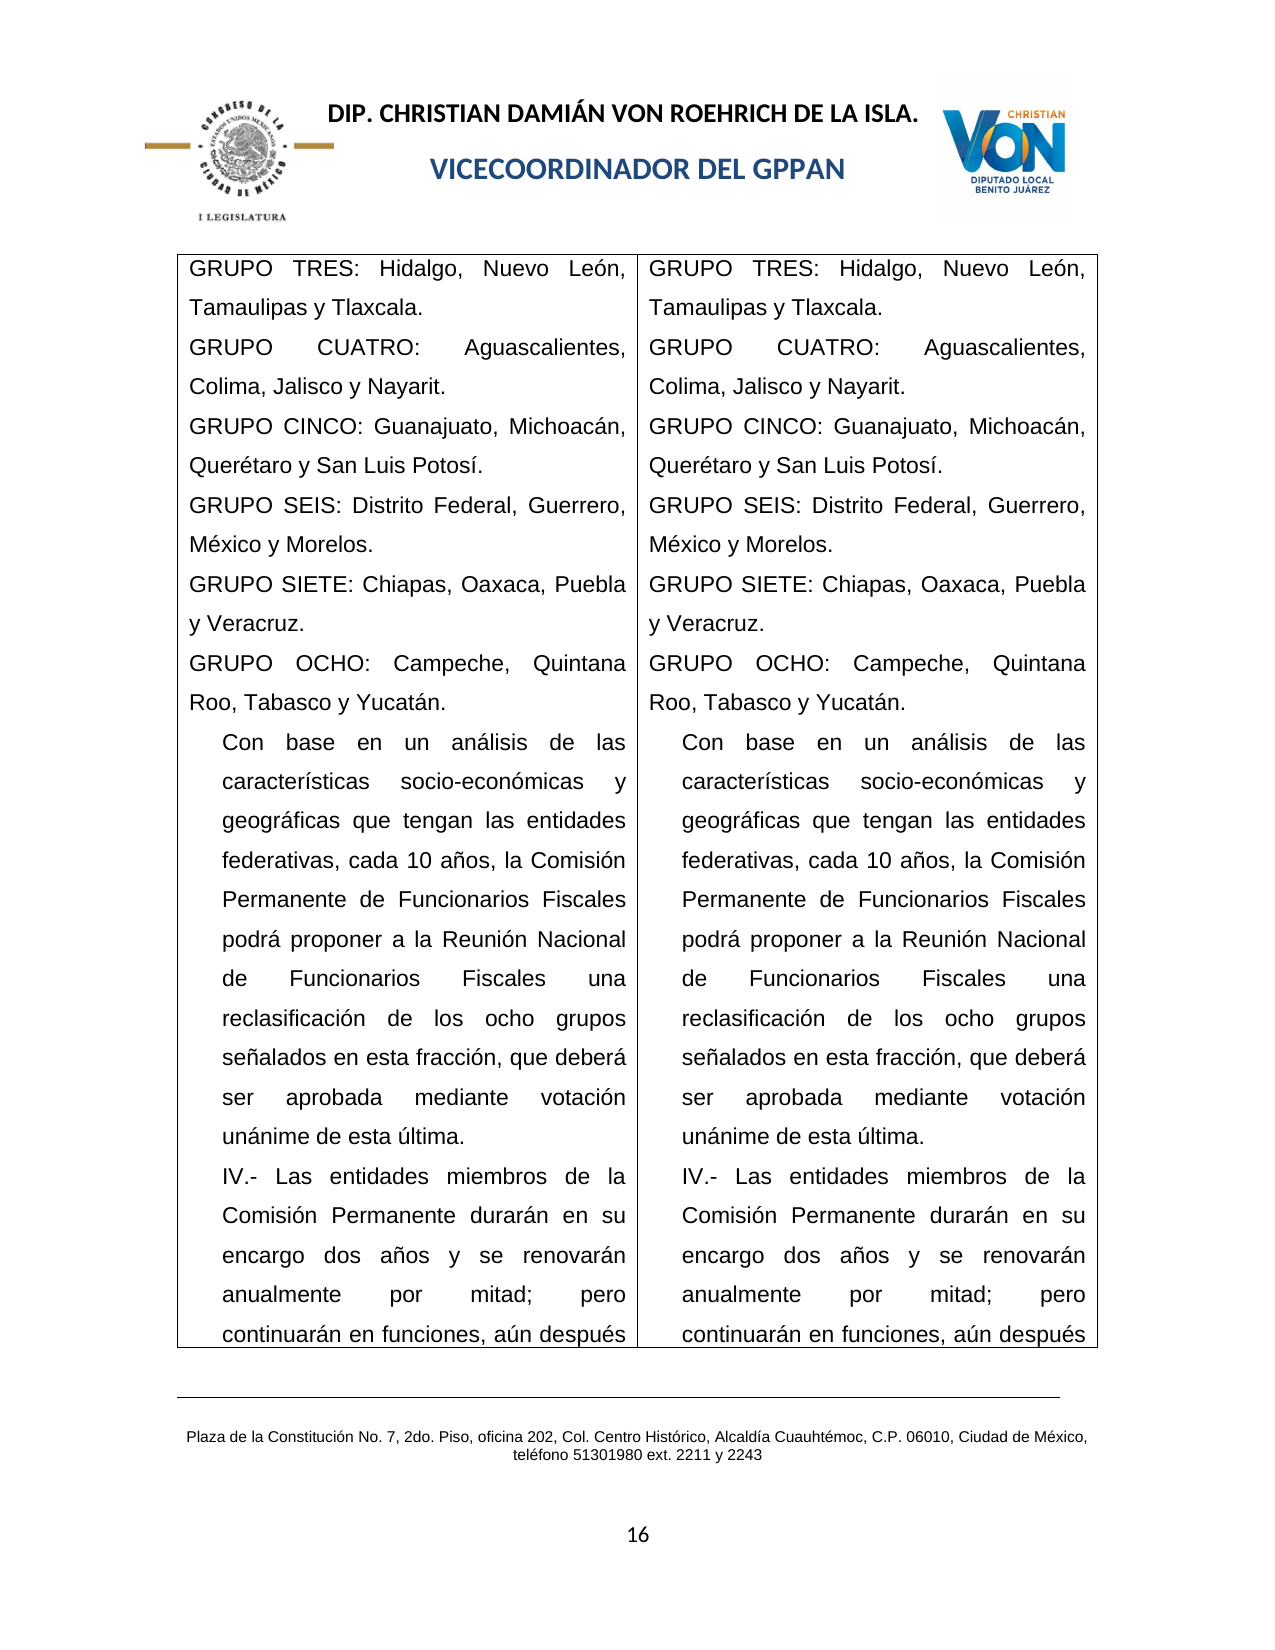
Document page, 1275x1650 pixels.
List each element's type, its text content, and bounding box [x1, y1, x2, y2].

picture [144, 94, 334, 227]
picture [936, 73, 1073, 222]
